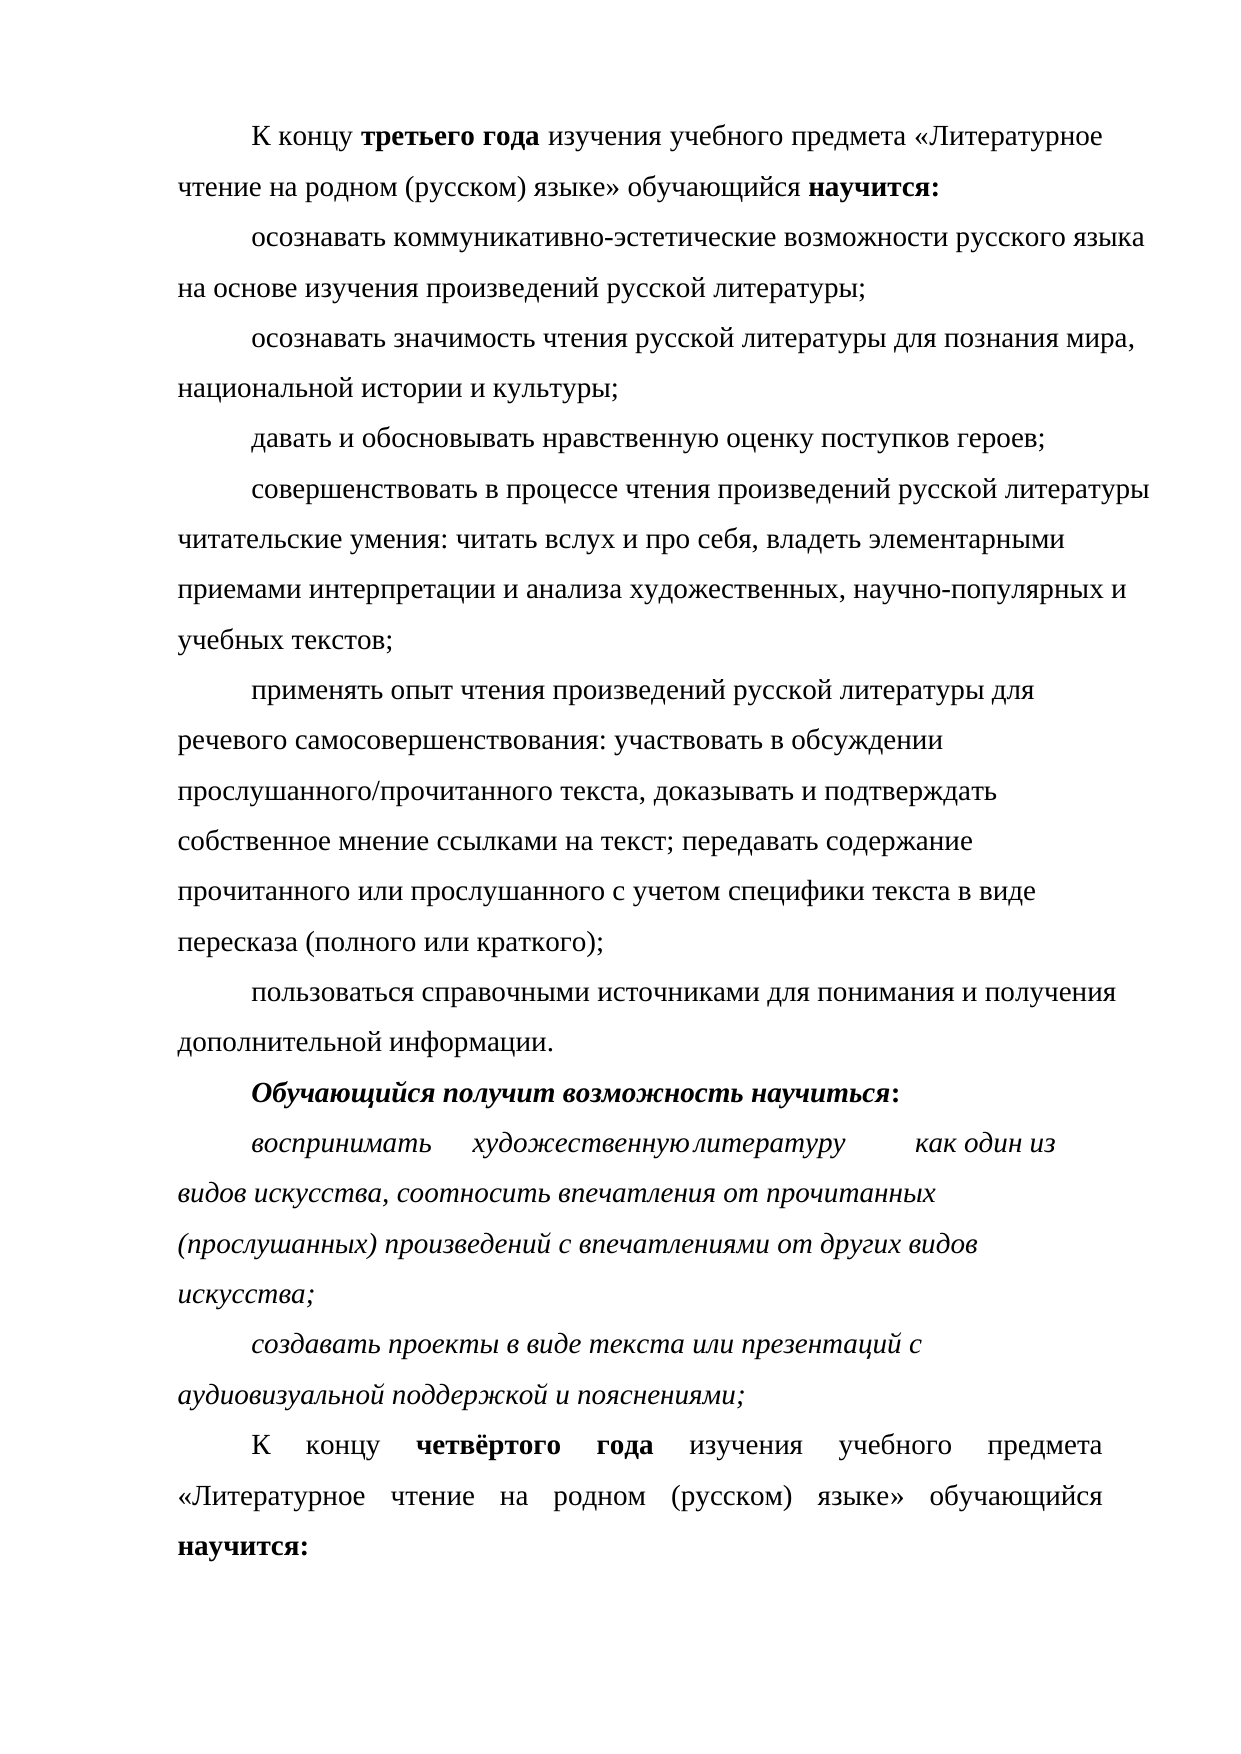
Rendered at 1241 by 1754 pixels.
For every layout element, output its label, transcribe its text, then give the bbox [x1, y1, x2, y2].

text осознавать коммуникативно-эстетические возможности русского языка на основе изучения произведений русской литературы; [177, 219, 1152, 303]
list воспринимать художественную литературу как один из видов искусства, соотносить впечатления от прочитанных (прослушанных) произведений с впечатлениями от других видов искусства; [177, 1125, 1124, 1310]
text совершенствовать в процессе чтения произведений русской литературы читательские умения: читать вслух и про себя, владеть элементарными приемами интерпретации и анализа художественных, научно-популярных и учебных текстов; [177, 471, 1152, 655]
text осознавать значимость чтения русской литературы для познания мира, национальной истории и культуры; [177, 320, 1152, 404]
text К концу третьего года изучения учебного предмета «Литературное чтение на родном (русском) языке» обучающийся научится: [177, 118, 1103, 202]
text пользоваться справочными источниками для понимания и получения дополнительной информации. [177, 974, 1152, 1058]
text давать и обосновывать нравственную оценку поступков героев; [177, 421, 1152, 454]
text применять опыт чтения произведений русской литературы для речевого самосовершенствования: участвовать в обсуждении прослушанного/прочитанного текста, доказывать и подтверждать собственное мнение ссылками на текст; передавать содержание прочитанного или прослушанного с учетом специфики текста в виде пересказа (полного или краткого); [177, 672, 1152, 957]
list создавать проекты в виде текста или презентаций с аудиовизуальной поддержкой и пояснениями; [177, 1327, 1125, 1410]
text Обучающийся получит возможность научиться: [177, 1075, 1103, 1108]
text К концу четвёртого года изучения учебного предмета «Литературное чтение на родном (русском) языке» обучающийся научится: [177, 1427, 1103, 1562]
